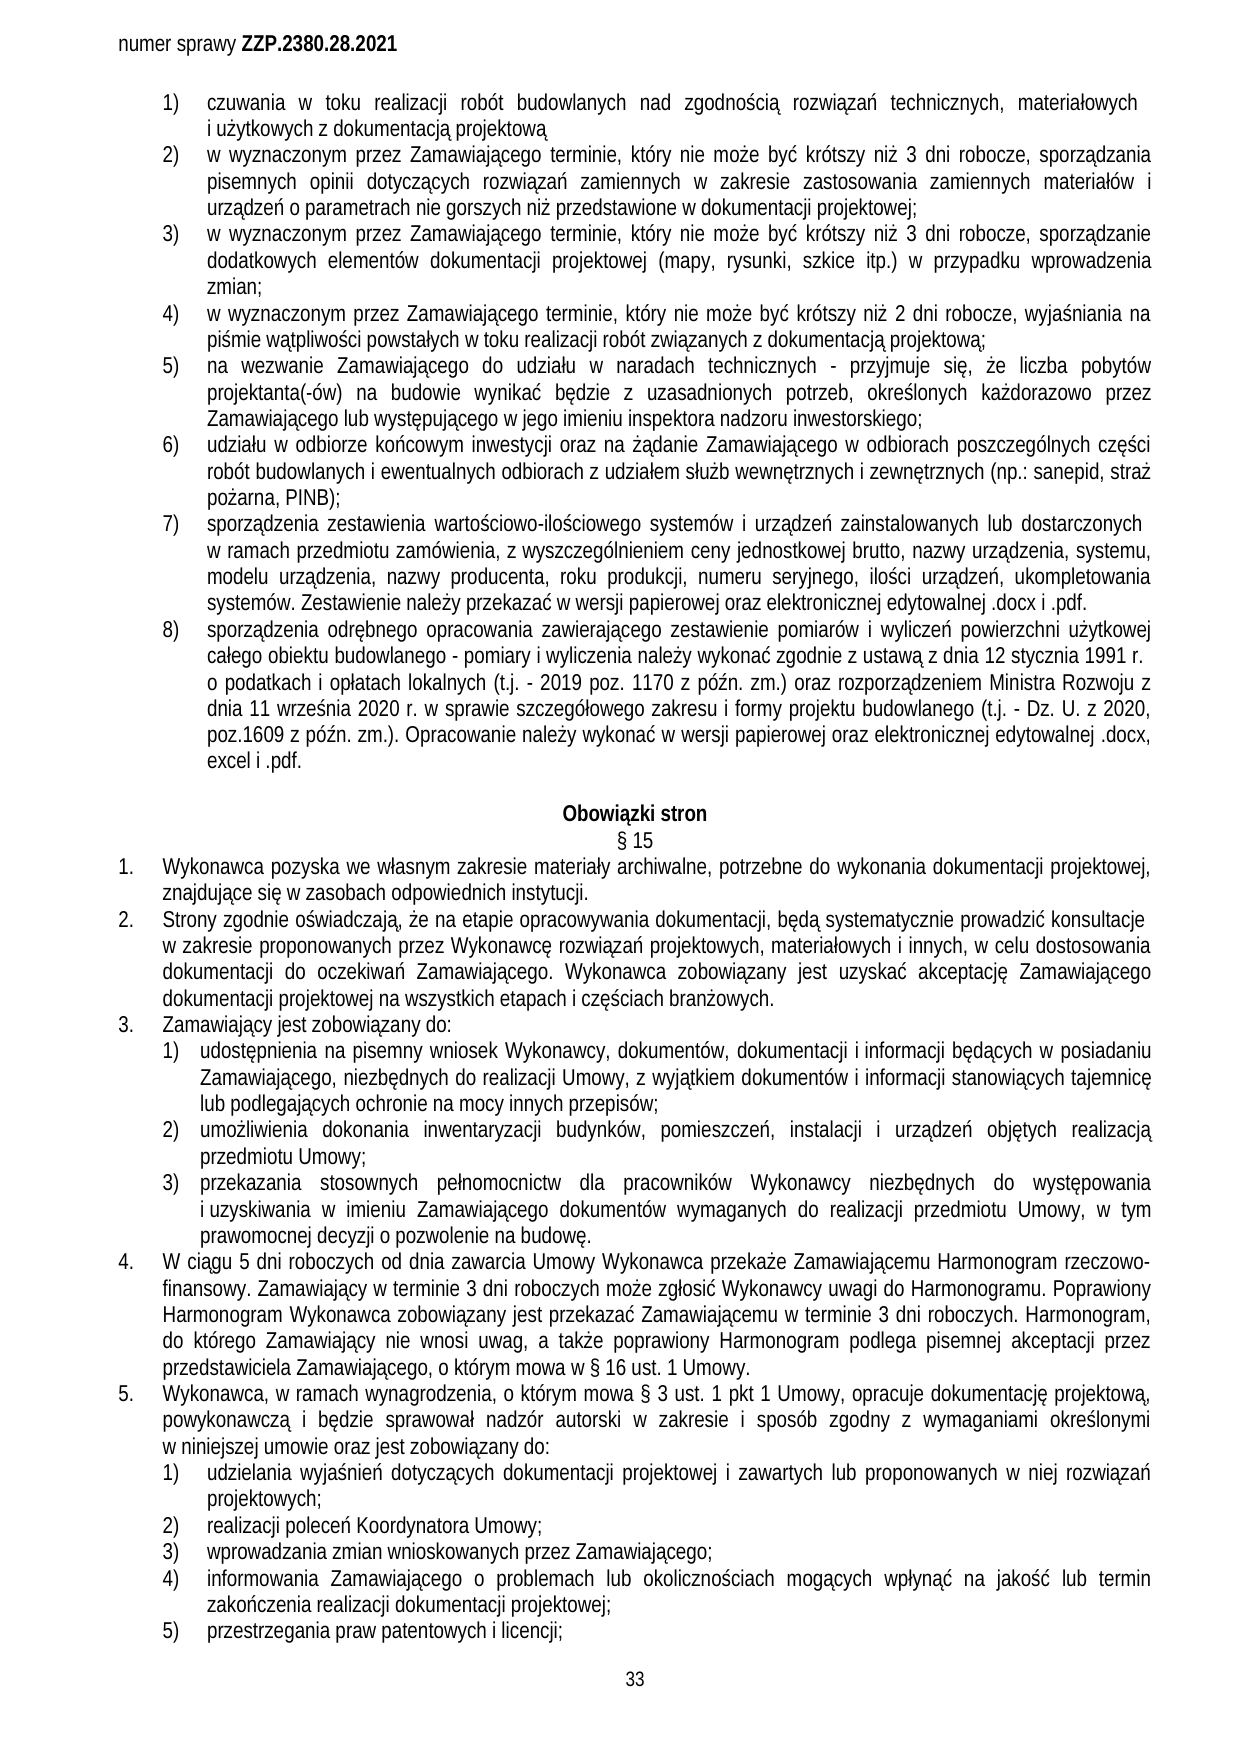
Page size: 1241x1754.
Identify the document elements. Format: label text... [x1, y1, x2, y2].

list udzielania wyjaśnień dotyczących dokumentacji projektowej i zawartych lub proponowanych w niej rozwiązań projektowych; [162, 1459, 1152, 1512]
list czuwania w toku realizacji robót budowlanych nad zgodnością rozwiązań technicznych, materiałowych i użytkowych z dokumentacją projektową [162, 89, 1152, 141]
list Wykonawca pozyska we własnym zakresie materiały archiwalne, potrzebne do wykonania dokumentacji projektowej, znajdujące się w zasobach odpowiednich instytucji. [118, 853, 1152, 906]
list sporządzenia zestawienia wartościowo-ilościowego systemów i urządzeń zainstalowanych lub dostarczonych w ramach przedmiotu zamówienia, z wyszczególnieniem ceny jednostkowej brutto, nazwy urządzenia, systemu, modelu urządzenia, nazwy producenta, roku produkcji, numeru seryjnego, ilości urządzeń, ukompletowania systemów. Zestawienie należy przekazać w wersji papierowej oraz elektronicznej edytowalnej .docx i .pdf. [162, 510, 1152, 616]
list umożliwienia dokonania inwentaryzacji budynków, pomieszczeń, instalacji i urządzeń objętych realizacją przedmiotu Umowy; [162, 1116, 1152, 1169]
list W ciągu 5 dni roboczych od dnia zawarcia Umowy Wykonawca przekaże Zamawiającemu Harmonogram rzeczowo- finansowy. Zamawiający w terminie 3 dni roboczych może zgłosić Wykonawcy uwagi do Harmonogramu. Poprawiony Harmonogram Wykonawca zobowiązany jest przekazać Zamawiającemu w terminie 3 dni roboczych. Harmonogram, do którego Zamawiający nie wnosi uwag, a także poprawiony Harmonogram podlega pisemnej akceptacji przez przedstawiciela Zamawiającego, o którym mowa w § 16 ust. 1 Umowy. [118, 1248, 1152, 1380]
text § 15 [118, 827, 1152, 853]
list w wyznaczonym przez Zamawiającego terminie, który nie może być krótszy niż 3 dni robocze, sporządzania pisemnych opinii dotyczących rozwiązań zamiennych w zakresie zastosowania zamiennych materiałów i urządzeń o parametrach nie gorszych niż przedstawione w dokumentacji projektowej; [162, 141, 1152, 220]
list w wyznaczonym przez Zamawiającego terminie, który nie może być krótszy niż 2 dni robocze, wyjaśniania na piśmie wątpliwości powstałych w toku realizacji robót związanych z dokumentacją projektową; [162, 299, 1152, 352]
list przestrzegania praw patentowych i licencji; [162, 1617, 1152, 1643]
list sporządzenia odrębnego opracowania zawierającego zestawienie pomiarów i wyliczeń powierzchni użytkowej całego obiektu budowlanego - pomiary i wyliczenia należy wykonać zgodnie z ustawą z dnia 12 stycznia 1991 r. o podatkach i opłatach lokalnych (t.j. - 2019 poz. 1170 z późn. zm.) oraz rozporządzeniem Ministra Rozwoju z dnia 11 września 2020 r. w sprawie szczegółowego zakresu i formy projektu budowlanego (t.j. - Dz. U. z 2020, poz.1609 z późn. zm.). Opracowanie należy wykonać w wersji papierowej oraz elektronicznej edytowalnej .docx, excel i .pdf. [162, 616, 1152, 774]
list Strony zgodnie oświadczają, że na etapie opracowywania dokumentacji, będą systematycznie prowadzić konsultacje w zakresie proponowanych przez Wykonawcę rozwiązań projektowych, materiałowych i innych, w celu dostosowania dokumentacji do oczekiwań Zamawiającego. Wykonawca zobowiązany jest uzyskać akceptację Zamawiającego dokumentacji projektowej na wszystkich etapach i częściach branżowych. [118, 906, 1152, 1011]
list Zamawiający jest zobowiązany do: [118, 1011, 1152, 1037]
list przekazania stosownych pełnomocnictw dla pracowników Wykonawcy niezbędnych do występowania i uzyskiwania w imieniu Zamawiającego dokumentów wymaganych do realizacji przedmiotu Umowy, w tym prawomocnej decyzji o pozwolenie na budowę. [162, 1169, 1152, 1248]
list realizacji poleceń Koordynatora Umowy; [162, 1512, 1152, 1538]
list Wykonawca, w ramach wynagrodzenia, o którym mowa § 3 ust. 1 pkt 1 Umowy, opracuje dokumentację projektową, powykonawczą i będzie sprawował nadzór autorski w zakresie i sposób zgodny z wymaganiami określonymi w niniejszej umowie oraz jest zobowiązany do: [118, 1380, 1152, 1459]
subtitle Obowiązki stron [118, 800, 1152, 827]
list na wezwanie Zamawiającego do udziału w naradach technicznych - przyjmuje się, że liczba pobytów projektanta(-ów) na budowie wynikać będzie z uzasadnionych potrzeb, określonych każdorazowo przez Zamawiającego lub występującego w jego imieniu inspektora nadzoru inwestorskiego; [162, 352, 1152, 431]
list udziału w odbiorze końcowym inwestycji oraz na żądanie Zamawiającego w odbiorach poszczególnych części robót budowlanych i ewentualnych odbiorach z udziałem służb wewnętrznych i zewnętrznych (np.: sanepid, straż pożarna, PINB); [162, 431, 1152, 510]
list w wyznaczonym przez Zamawiającego terminie, który nie może być krótszy niż 3 dni robocze, sporządzanie dodatkowych elementów dokumentacji projektowej (mapy, rysunki, szkice itp.) w przypadku wprowadzenia zmian; [162, 220, 1152, 299]
list wprowadzania zmian wnioskowanych przez Zamawiającego; [162, 1538, 1152, 1564]
list informowania Zamawiającego o problemach lub okolicznościach mogących wpłynąć na jakość lub termin zakończenia realizacji dokumentacji projektowej; [162, 1564, 1152, 1617]
list udostępnienia na pisemny wniosek Wykonawcy, dokumentów, dokumentacji i informacji będących w posiadaniu Zamawiającego, niezbędnych do realizacji Umowy, z wyjątkiem dokumentów i informacji stanowiących tajemnicę lub podlegających ochronie na mocy innych przepisów; [162, 1037, 1152, 1116]
